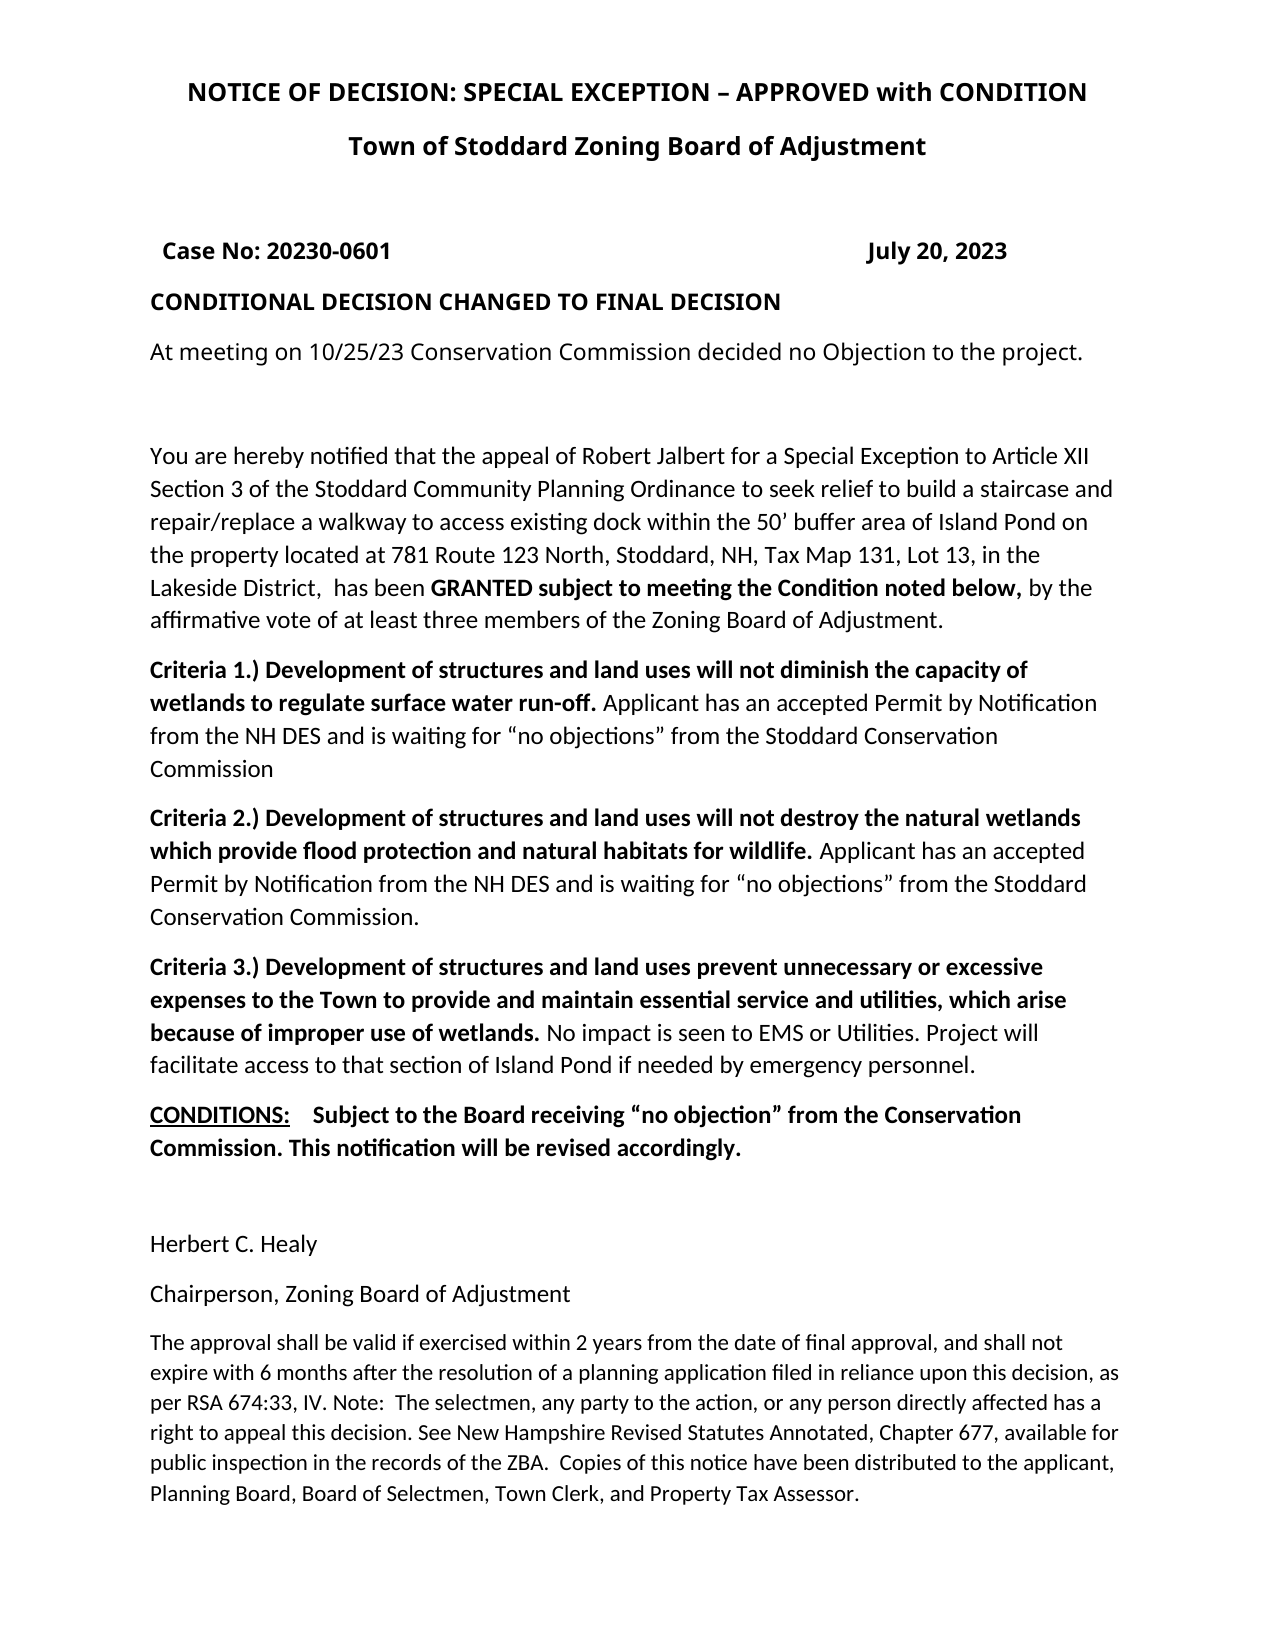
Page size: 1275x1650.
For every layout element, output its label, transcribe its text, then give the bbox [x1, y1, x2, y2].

text Case No: 20230-0601 July 20, 2023 [150, 235, 1125, 267]
text Town of Stoddard Zoning Board of Adjustment [150, 128, 1125, 162]
text The approval shall be valid if exercised within 2 years from the date of final approval, and shall not expire with 6 months after the resolution of a planning application filed in reliance upon this decision, as per RSA 674:33, IV. Note: The selectmen, any party to the action, or any person directly affected has a right to appeal this decision. See New Hampshire Revised Statutes Annotated, Chapter 677, available for public inspection in the records of the ZBA. Copies of this notice have been distributed to the applicant, Planning Board, Board of Selectmen, Town Clerk, and Property Tax Assessor. [150, 1328, 1125, 1507]
text Criteria 2.) Development of structures and land uses will not destroy the natural wetlands which provide flood protection and natural habitats for wildlife. Applicant has an accepted Permit by Notification from the NH DES and is waiting for “no objections” from the Stoddard Conservation Commission. [150, 802, 1125, 932]
text You are hereby notified that the appeal of Robert Jalbert for a Special Exception to Article XII Section 3 of the Stoddard Community Planning Ordinance to seek relief to build a staircase and repair/replace a walkway to access existing dock within the 50’ buffer area of Island Pond on the property located at 781 Route 123 North, Stoddard, NH, Tax Map 131, Lot 13, in the Lakeside District, has been GRANTED subject to meeting the Condition noted below, by the affirmative vote of at least three members of the Zoning Board of Adjustment. [150, 440, 1125, 635]
text NOTICE OF DECISION: SPECIAL EXCEPTION – APPROVED with CONDITION [150, 75, 1125, 109]
text Herbert C. Healy [150, 1228, 1125, 1259]
text Chairperson, Zoning Board of Adjustment [150, 1278, 1125, 1309]
text At meeting on 10/25/23 Conservation Commission decided no Objection to the project. [150, 336, 1125, 367]
text CONDITIONAL DECISION CHANGED TO FINAL DECISION [150, 286, 1125, 317]
text Criteria 1.) Development of structures and land uses will not diminish the capacity of wetlands to regulate surface water run-off. Applicant has an accepted Permit by Notification from the NH DES and is waiting for “no objections” from the Stoddard Conservation Commission [150, 654, 1125, 783]
text CONDITIONS: Subject to the Board receiving “no objection” from the Conservation Commission. This notification will be revised accordingly. [150, 1099, 1125, 1163]
text Criteria 3.) Development of structures and land uses prevent unnecessary or excessive expenses to the Town to provide and maintain essential service and utilities, which arise because of improper use of wetlands. No impact is seen to EMS or Utilities. Project will facilitate access to that section of Island Pond if needed by emergency personnel. [150, 951, 1125, 1080]
